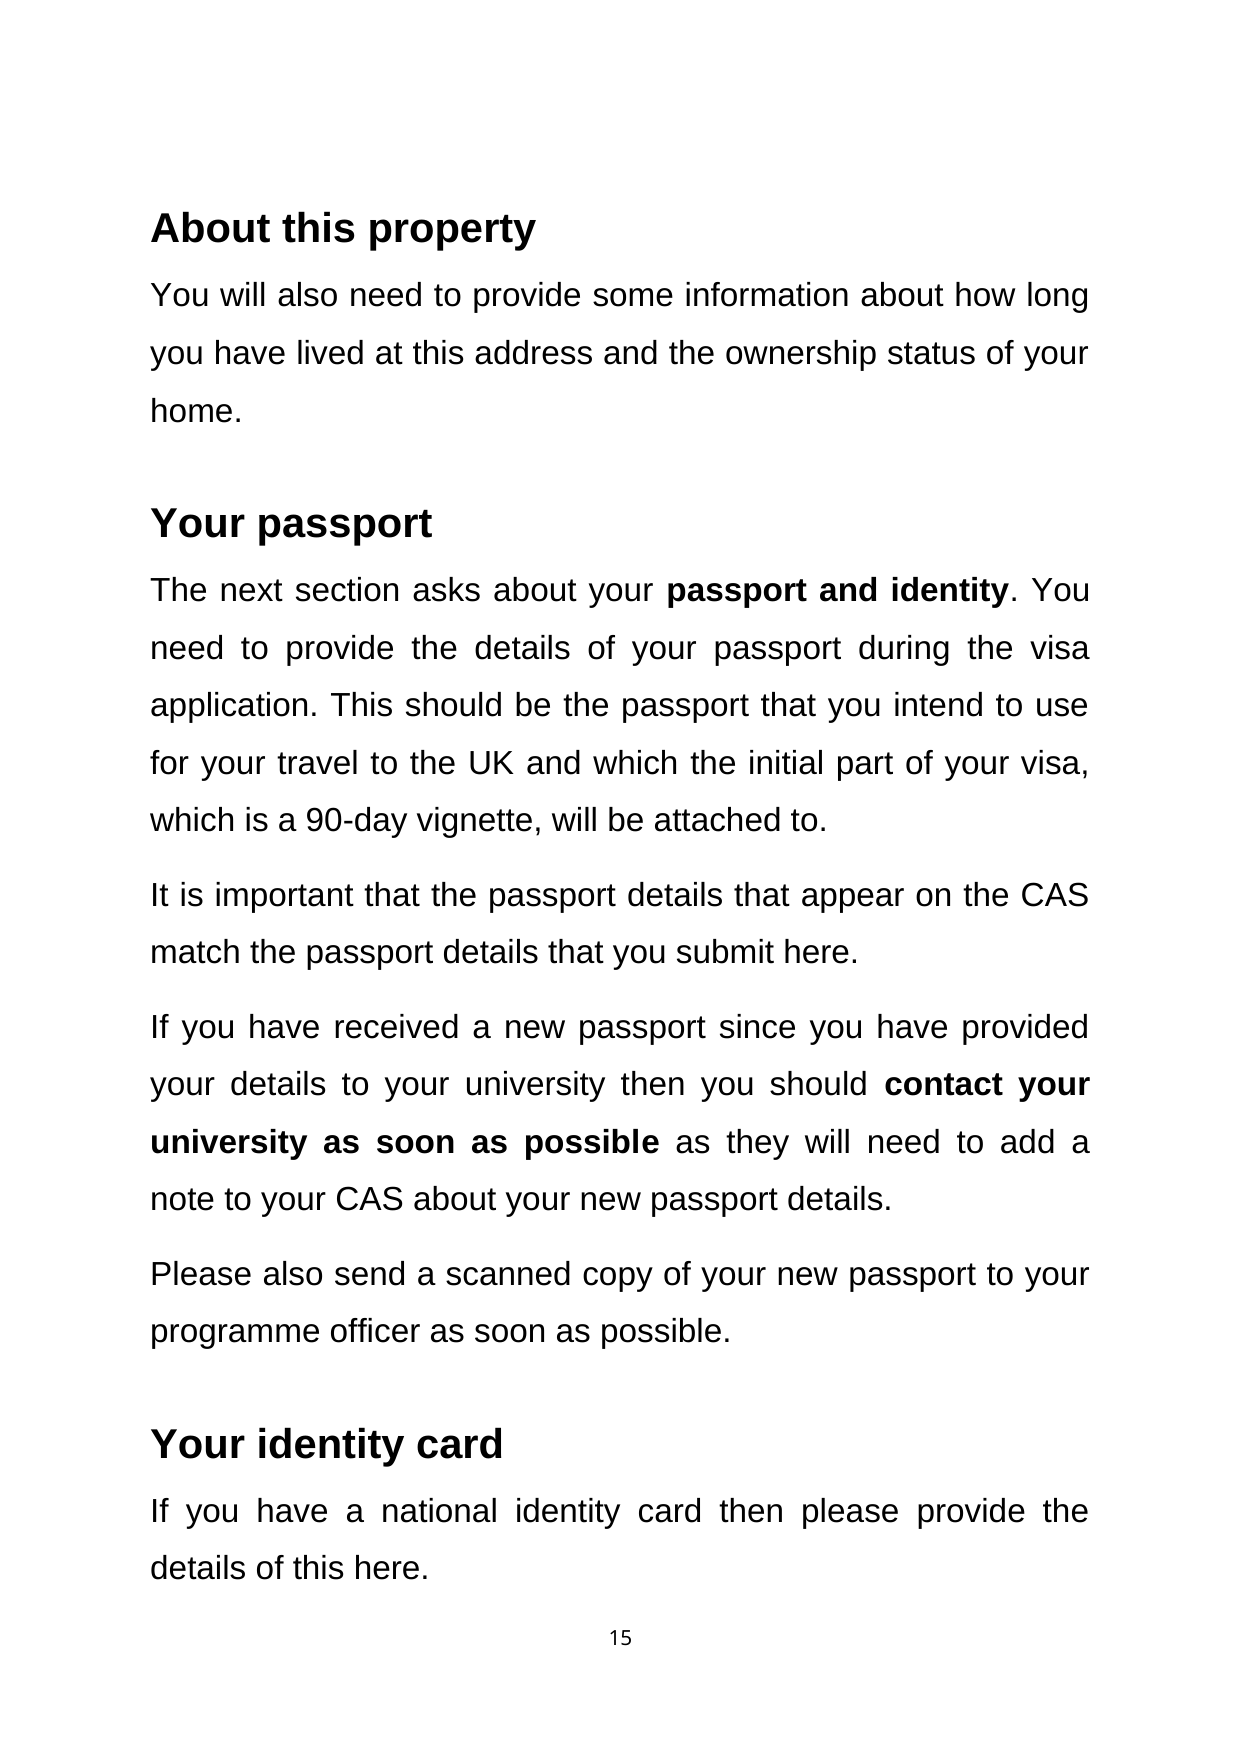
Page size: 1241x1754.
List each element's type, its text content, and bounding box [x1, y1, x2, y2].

text The next section asks about your passport and identity. You need to provide the details of your passport during the visa application. This should be the passport that you intend to use for your travel to the UK and which the initial part of your visa, which is a 90-day vignette, will be attached to. [150, 570, 1090, 839]
text Your passport [150, 498, 1090, 546]
text You will also need to provide some information about how long you have lived at this address and the ownership status of your home. [150, 275, 1090, 429]
text Please also send a scanned copy of your new passport to your programme officer as soon as possible. [150, 1254, 1090, 1350]
text It is important that the passport details that appear on the CAS match the passport details that you submit here. [150, 875, 1090, 971]
text About this property [150, 203, 1090, 251]
text If you have a national identity card then please provide the details of this here. [150, 1491, 1090, 1587]
text Your identity card [150, 1419, 1090, 1467]
text If you have received a new passport since you have provided your details to your university then you should contact your university as soon as possible as they will need to add a note to your CAS about your new passport details. [150, 1007, 1090, 1218]
